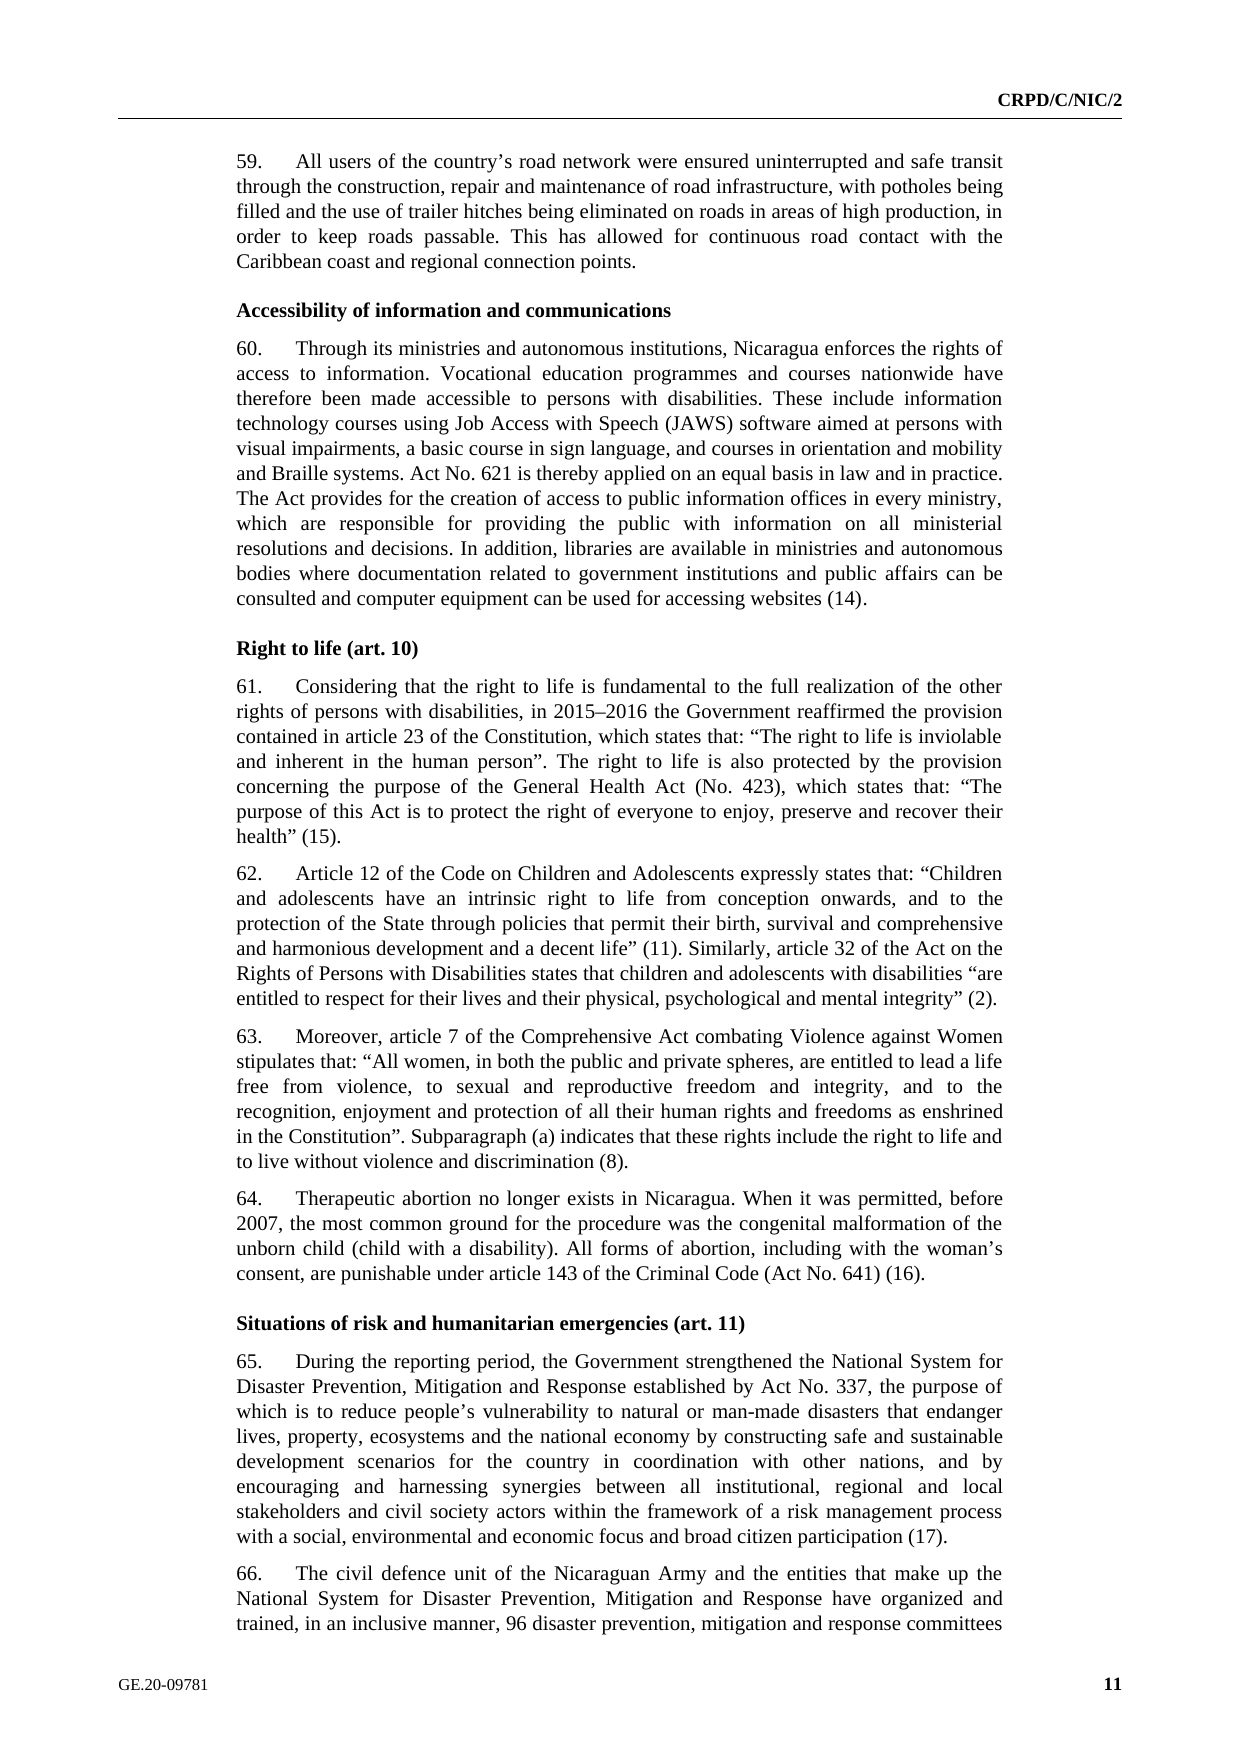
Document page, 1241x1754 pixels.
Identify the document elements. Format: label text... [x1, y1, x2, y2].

text 59. All users of the country’s road network were ensured uninterrupted and safe transit through the construction, repair and maintenance of road infrastructure, with potholes being filled and the use of trailer hitches being eliminated on roads in areas of high production, in order to keep roads passable. This has allowed for continuous road contact with the Caribbean coast and regional connection points. [236, 148, 1004, 273]
text Accessibility of information and communications [118, 298, 1004, 323]
text 63. Moreover, article 7 of the Comprehensive Act combating Violence against Women stipulates that: “All women, in both the public and private spheres, are entitled to lead a life free from violence, to sexual and reproductive freedom and integrity, and to the recognition, enjoyment and protection of all their human rights and freedoms as enshrined in the Constitution”. Subparagraph (a) indicates that these rights include the right to life and to live without violence and discrimination (8). [236, 1023, 1004, 1173]
text Right to life (art. 10) [118, 635, 1004, 660]
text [236, 1560, 1004, 1635]
text 61. Considering that the right to life is fundamental to the full realization of the other rights of persons with disabilities, in 2015–2016 the Government reaffirmed the provision contained in article 23 of the Constitution, which states that: “The right to life is inviolable and inherent in the human person”. The right to life is also protected by the provision concerning the purpose of the General Health Act (No. 423), which states that: “The purpose of this Act is to protect the right of everyone to enjoy, preserve and recover their health” (15). [236, 673, 1004, 848]
text Situations of risk and humanitarian emergencies (art. 11) [118, 1310, 1004, 1335]
text 60. Through its ministries and autonomous institutions, Nicaragua enforces the rights of access to information. Vocational education programmes and courses nationwide have therefore been made accessible to persons with disabilities. These include information technology courses using Job Access with Speech (JAWS) software aimed at persons with visual impairments, a basic course in sign language, and courses in orientation and mobility and Braille systems. Act No. 621 is thereby applied on an equal basis in law and in practice. The Act provides for the creation of access to public information offices in every ministry, which are responsible for providing the public with information on all ministerial resolutions and decisions. In addition, libraries are available in ministries and autonomous bodies where documentation related to government institutions and public affairs can be consulted and computer equipment can be used for accessing websites (14). [236, 335, 1004, 610]
text 64. Therapeutic abortion no longer exists in Nicaragua. When it was permitted, before 2007, the most common ground for the procedure was the congenital malformation of the unborn child (child with a disability). All forms of abortion, including with the woman’s consent, are punishable under article 143 of the Criminal Code (Act No. 641) (16). [236, 1185, 1004, 1285]
text 62. Article 12 of the Code on Children and Adolescents expressly states that: “Children and adolescents have an intrinsic right to life from conception onwards, and to the protection of the State through policies that permit their birth, survival and comprehensive and harmonious development and a decent life” (11). Similarly, article 32 of the Act on the Rights of Persons with Disabilities states that children and adolescents with disabilities “are entitled to respect for their lives and their physical, psychological and mental integrity” (2). [236, 860, 1004, 1010]
text 65. During the reporting period, the Government strengthened the National System for Disaster Prevention, Mitigation and Response established by Act No. 337, the purpose of which is to reduce people’s vulnerability to natural or man-made disasters that endanger lives, property, ecosystems and the national economy by constructing safe and sustainable development scenarios for the country in coordination with other nations, and by encouraging and harnessing synergies between all institutional, regional and local stakeholders and civil society actors within the framework of a risk management process with a social, environmental and economic focus and broad citizen participation (17). [236, 1348, 1004, 1548]
